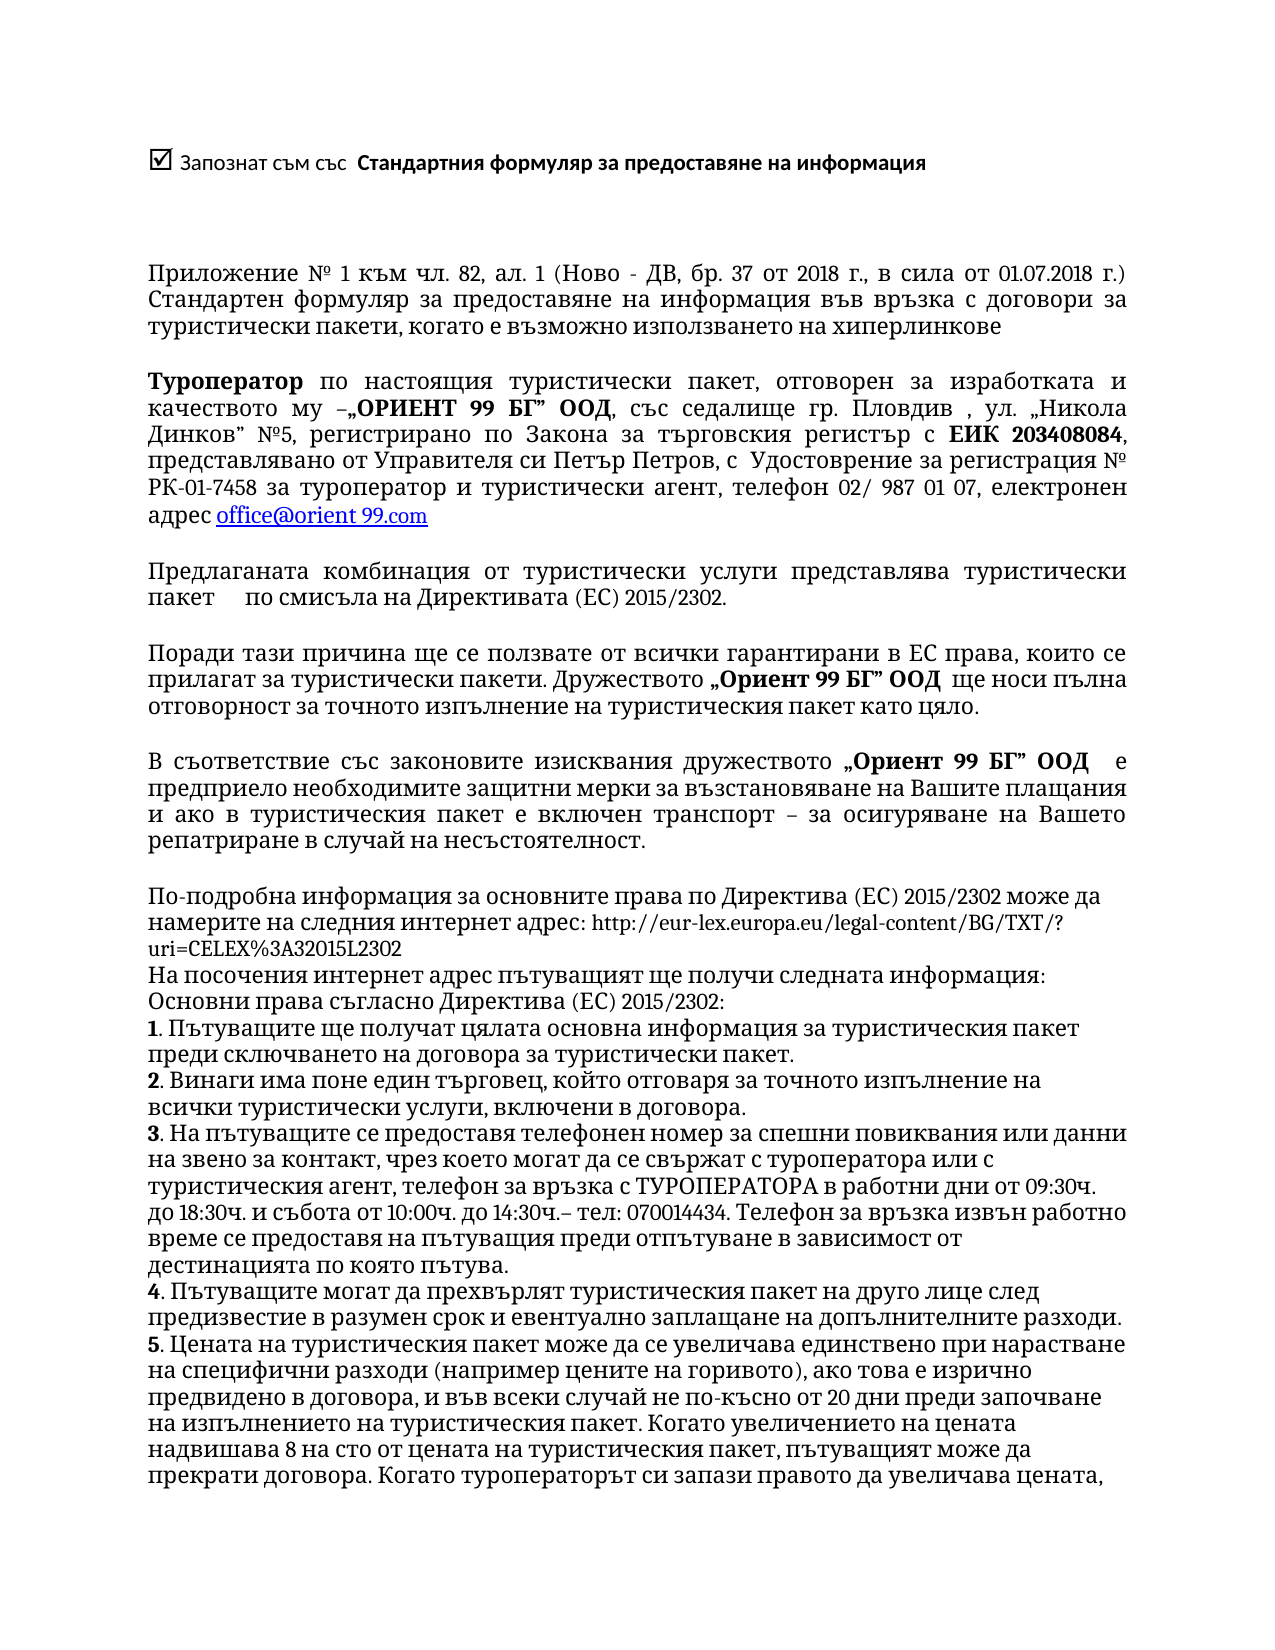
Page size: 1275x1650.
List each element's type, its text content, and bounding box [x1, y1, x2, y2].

text Туроператор по настоящия туристически пакет, отговорен за изработката и качеството му –„ОРИЕНТ 99 БГ” ООД, със седалище гр. Пловдив , ул. „Никола Динков” №5, регистрирано по Закона за търговския регистър с ЕИК 203408084, представлявано от Управителя си Петър Петров, с Удостоврение за регистрация № РК-01-7458 за туроператор и туристически агент, телефон 02/ 987 01 07, електронен адрес office@orient 99.com [148, 369, 1127, 530]
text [148, 883, 1127, 1490]
text Поради тази причина ще се ползвате от всички гарантирани в ЕС права, които се прилагат за туристически пакети. Дружеството „Ориент 99 БГ” ООД ще носи пълна отговорност за точното изпълнение на туристическия пакет като цяло. [148, 641, 1127, 720]
text Запознат съм със Стандартния формуляр за предоставяне на информация [148, 148, 1127, 176]
text В съответствие със законовите изисквания дружеството „Ориент 99 БГ” ООД е предприело необходимите защитни мерки за възстановяване на Вашите плащания и ако в туристическия пакет е включен транспорт – за осигуряване на Вашето репатриране в случай на несъстоятелност. [148, 749, 1127, 854]
text Предлаганата комбинация от туристически услуги представлява туристически пакет по смисъла на Директивата (ЕС) 2015/2302. [148, 559, 1127, 612]
text Приложение № 1 към чл. 82, ал. 1 (Ново - ДВ, бр. 37 от 2018 г., в сила от 01.07.2018 г.) Стандартен формуляр за предоставяне на информация във връзка с договори за туристически пакети, когато е възможно използването на хиперлинкове [148, 261, 1127, 340]
